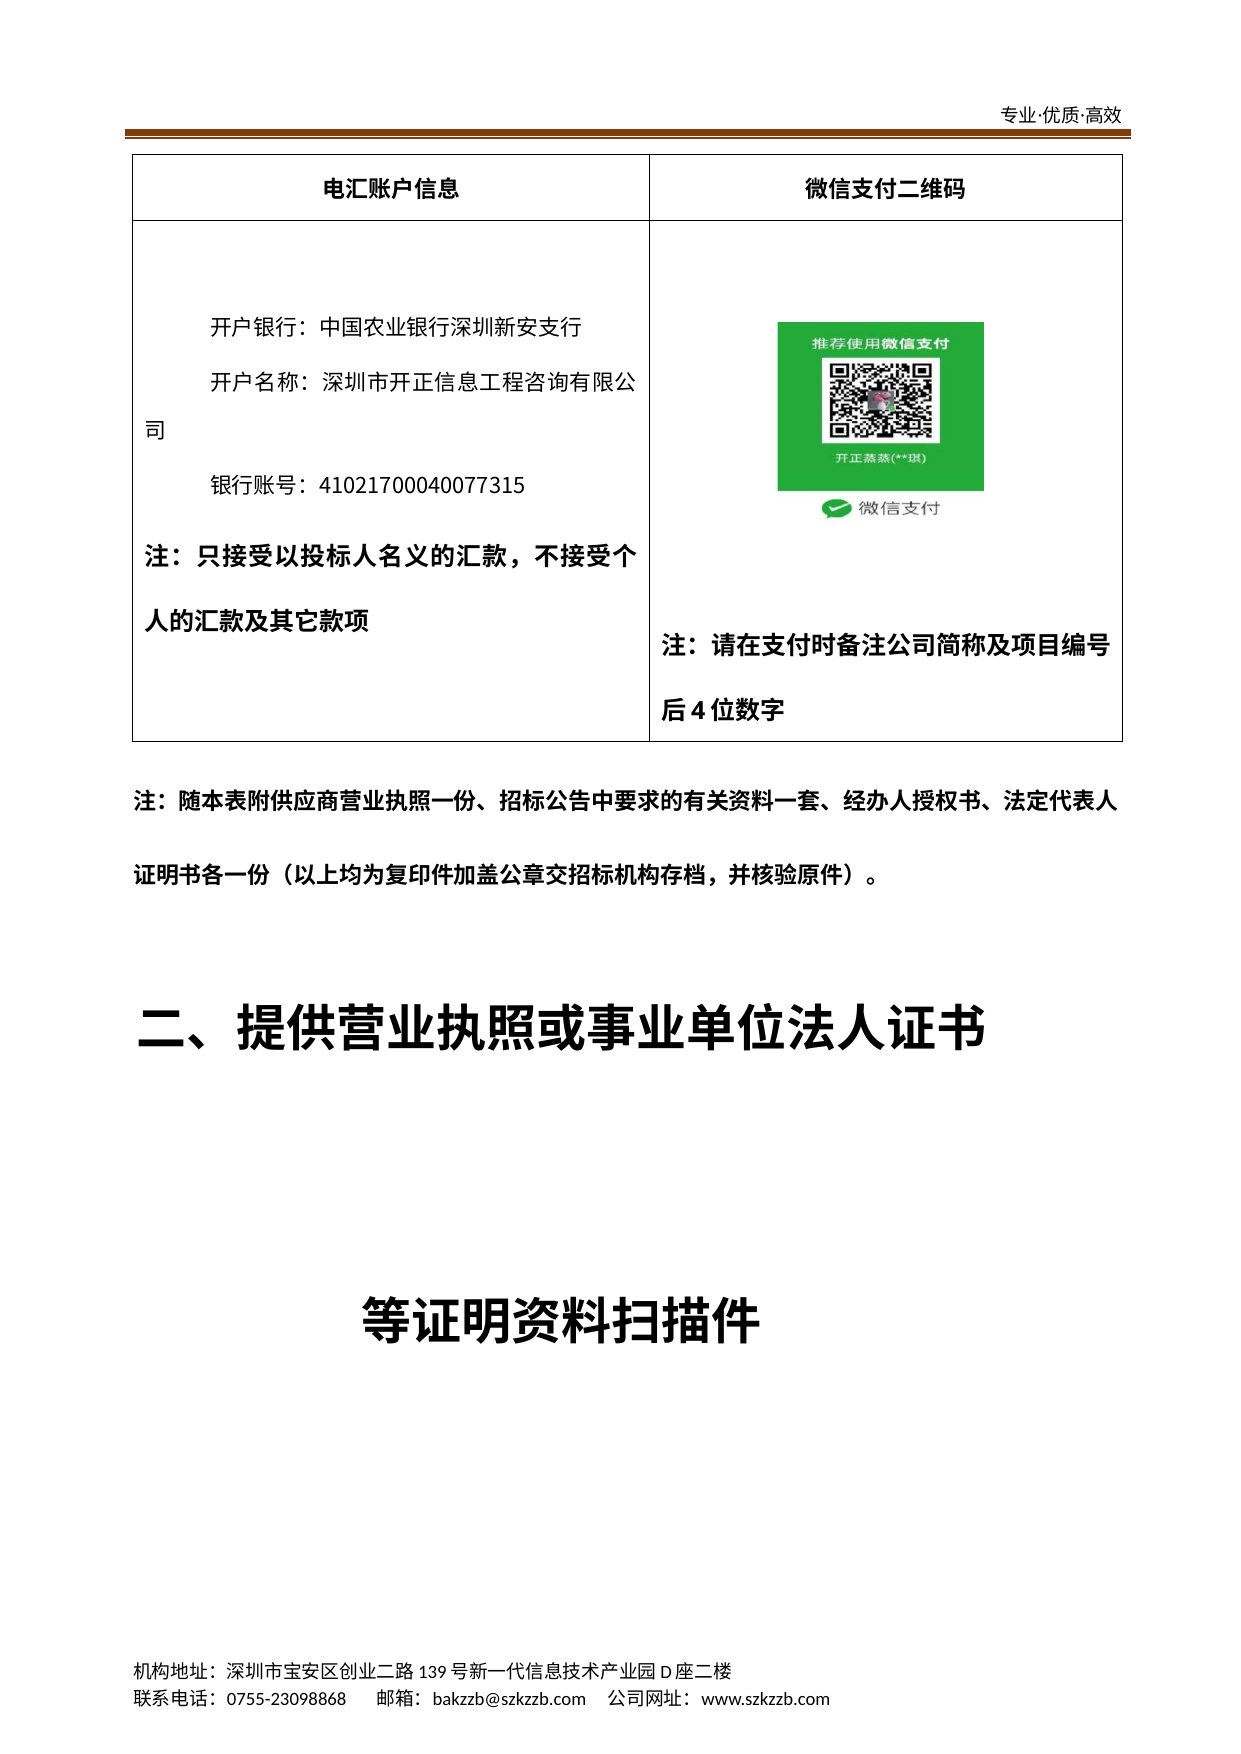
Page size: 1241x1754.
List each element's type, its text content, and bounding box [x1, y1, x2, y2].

table_cell 开户银行：中国农业银行深圳新安支行 开户名称：深圳市开正信息工程咨询有限公司 银行账号：41021700040077315 注：只接受以投标人名义的汇款，不接受个人的汇款及其它款项 [133, 221, 649, 741]
text 二、提供营业执照或事业单位法人证书等证明资料扫描件 [133, 976, 989, 1366]
picture [777, 322, 984, 528]
table_cell 注：请在支付时备注公司简称及项目编号后4位数字 [650, 221, 1122, 741]
table_cell 电汇账户信息 [133, 155, 649, 220]
table_cell 微信支付二维码 [650, 155, 1122, 220]
text 注：随本表附供应商营业执照一份、招标公告中要求的有关资料一套、经办人授权书、法定代表人证明书各一份（以上均为复印件加盖公章交招标机构存档，并核验原件）。 [133, 767, 1122, 906]
